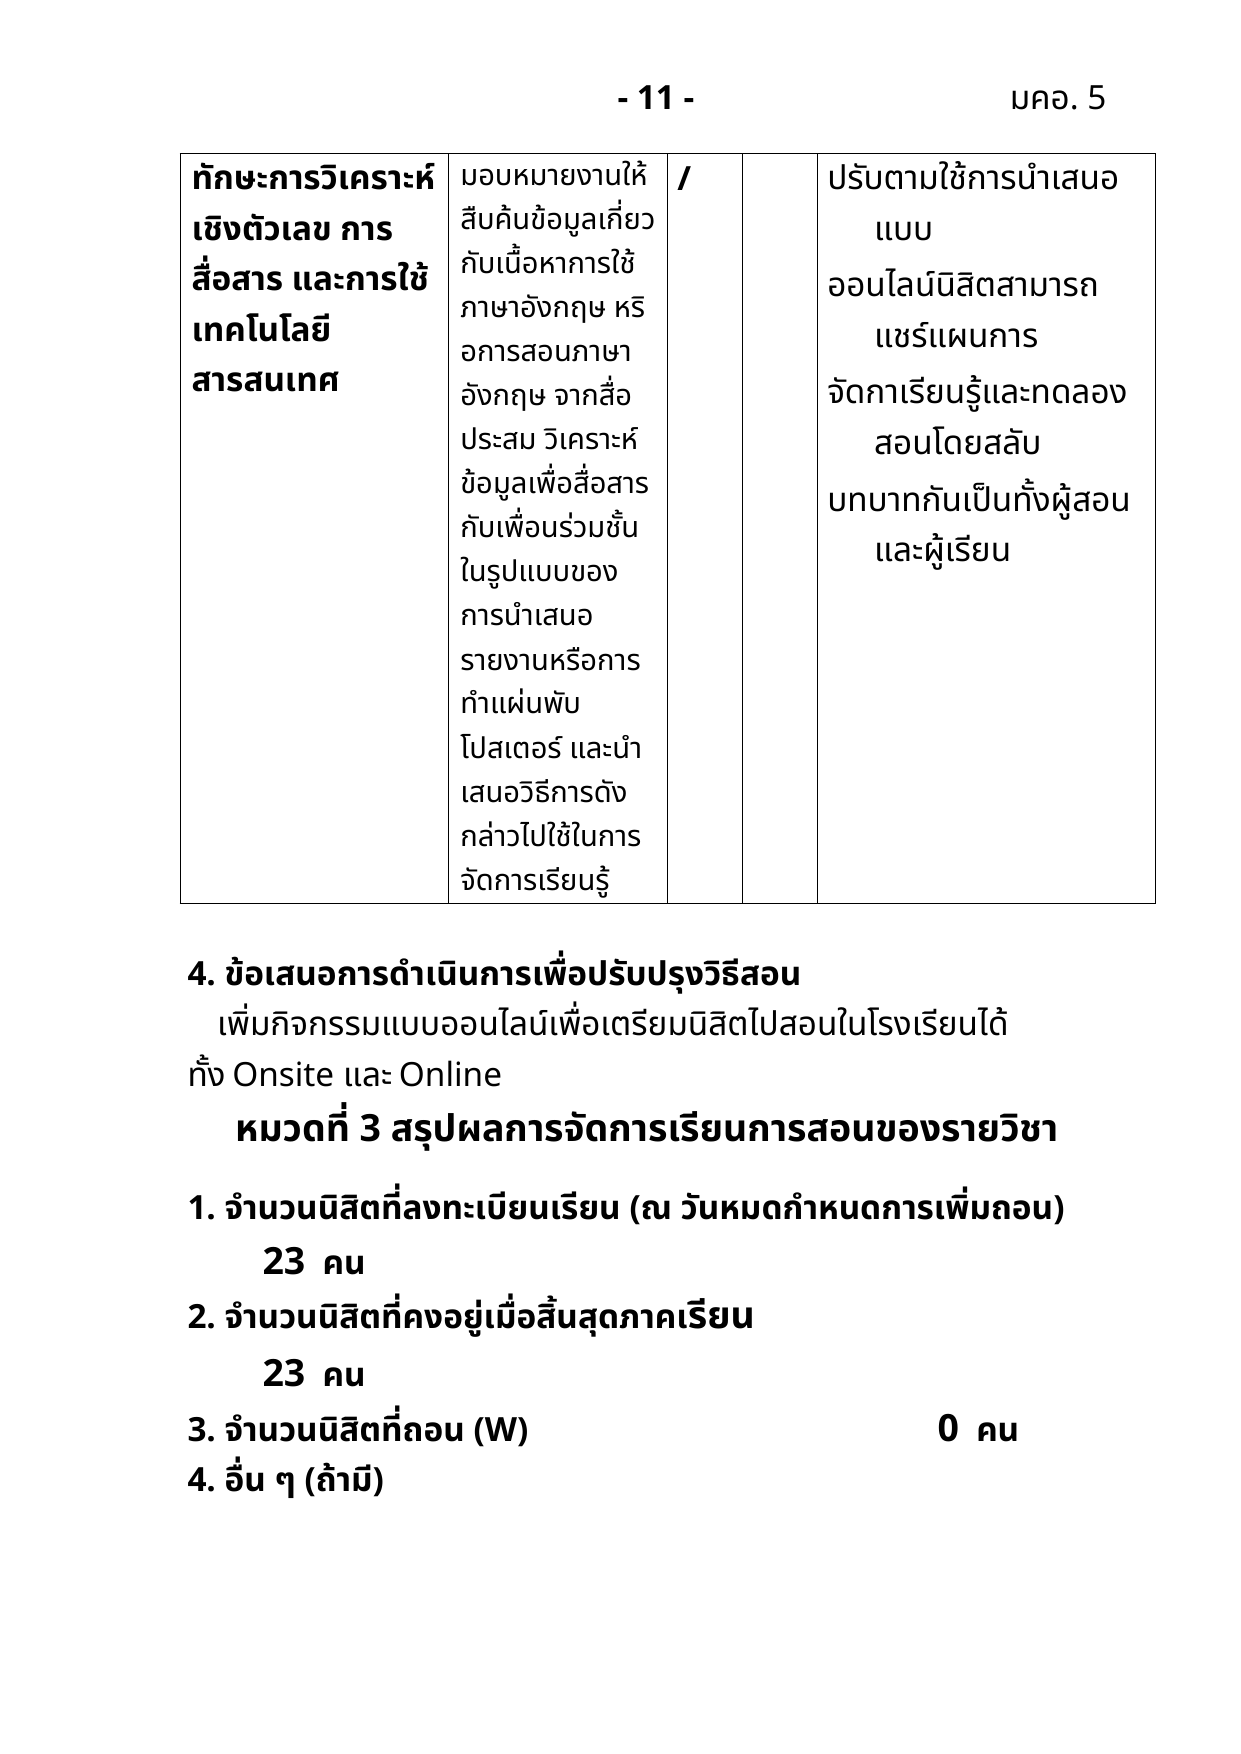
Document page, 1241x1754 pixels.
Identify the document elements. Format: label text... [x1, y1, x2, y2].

table_cell ทักษะการวิเคราะห์เชิงตัวเลข การสื่อสาร และการใช้เทคโนโลยีสารสนเทศ [181, 154, 448, 903]
text 2. จำนวนนิสิตที่คงอยู่เมื่อสิ้นสุดภาคเรียน 23 คน [187, 1289, 1106, 1401]
table_cell [743, 154, 817, 903]
text 4. ข้อเสนอการดำเนินการเพื่อปรับปรุงวิธีสอน [187, 950, 1106, 1000]
table_cell ปรับตามใช้การนำเสนอแบบ ออนไลน์นิสิตสามารถแชร์แผนการ จัดกาเรียนรู้และทดลองสอนโดยสลับ บทบาทกันเป็นทั้งผู้สอนและผู้เรียน [818, 154, 1155, 903]
text 4. อื่น ๆ (ถ้ามี) [187, 1456, 1106, 1507]
text เพิ่มกิจกรรมแบบออนไลน์เพื่อเตรียมนิสิตไปสอนในโรงเรียนได้ทั้งOnsite และOnline [187, 1000, 1106, 1101]
text 1. จำนวนนิสิตที่ลงทะเบียนเรียน (ณ วันหมดกำหนดการเพิ่มถอน) 23 คน [187, 1183, 1106, 1289]
table_cell มอบหมายงานให้สืบค้นข้อมูลเกี่ยวกับเนื้อหาการใช้ภาษาอังกฤษ หริอการสอนภาษาอังกฤษ จากสื่อประสม วิเคราะห์ข้อมูลเพื่อสื่อสารกับเพื่อนร่วมชั้นในรูปแบบของการนำเสนอรายงานหรือการทำแผ่นพับ โปสเตอร์ และนำเสนอวิธีการดังกล่าวไปใช้ในการจัดการเรียนรู้ [449, 154, 667, 903]
table_cell / [668, 154, 742, 903]
text 3. จำนวนนิสิตที่ถอน (W) 0 คน [187, 1401, 1106, 1456]
text หมวดที่ 3 สรุปผลการจัดการเรียนการสอนของรายวิชา [187, 1101, 1106, 1158]
